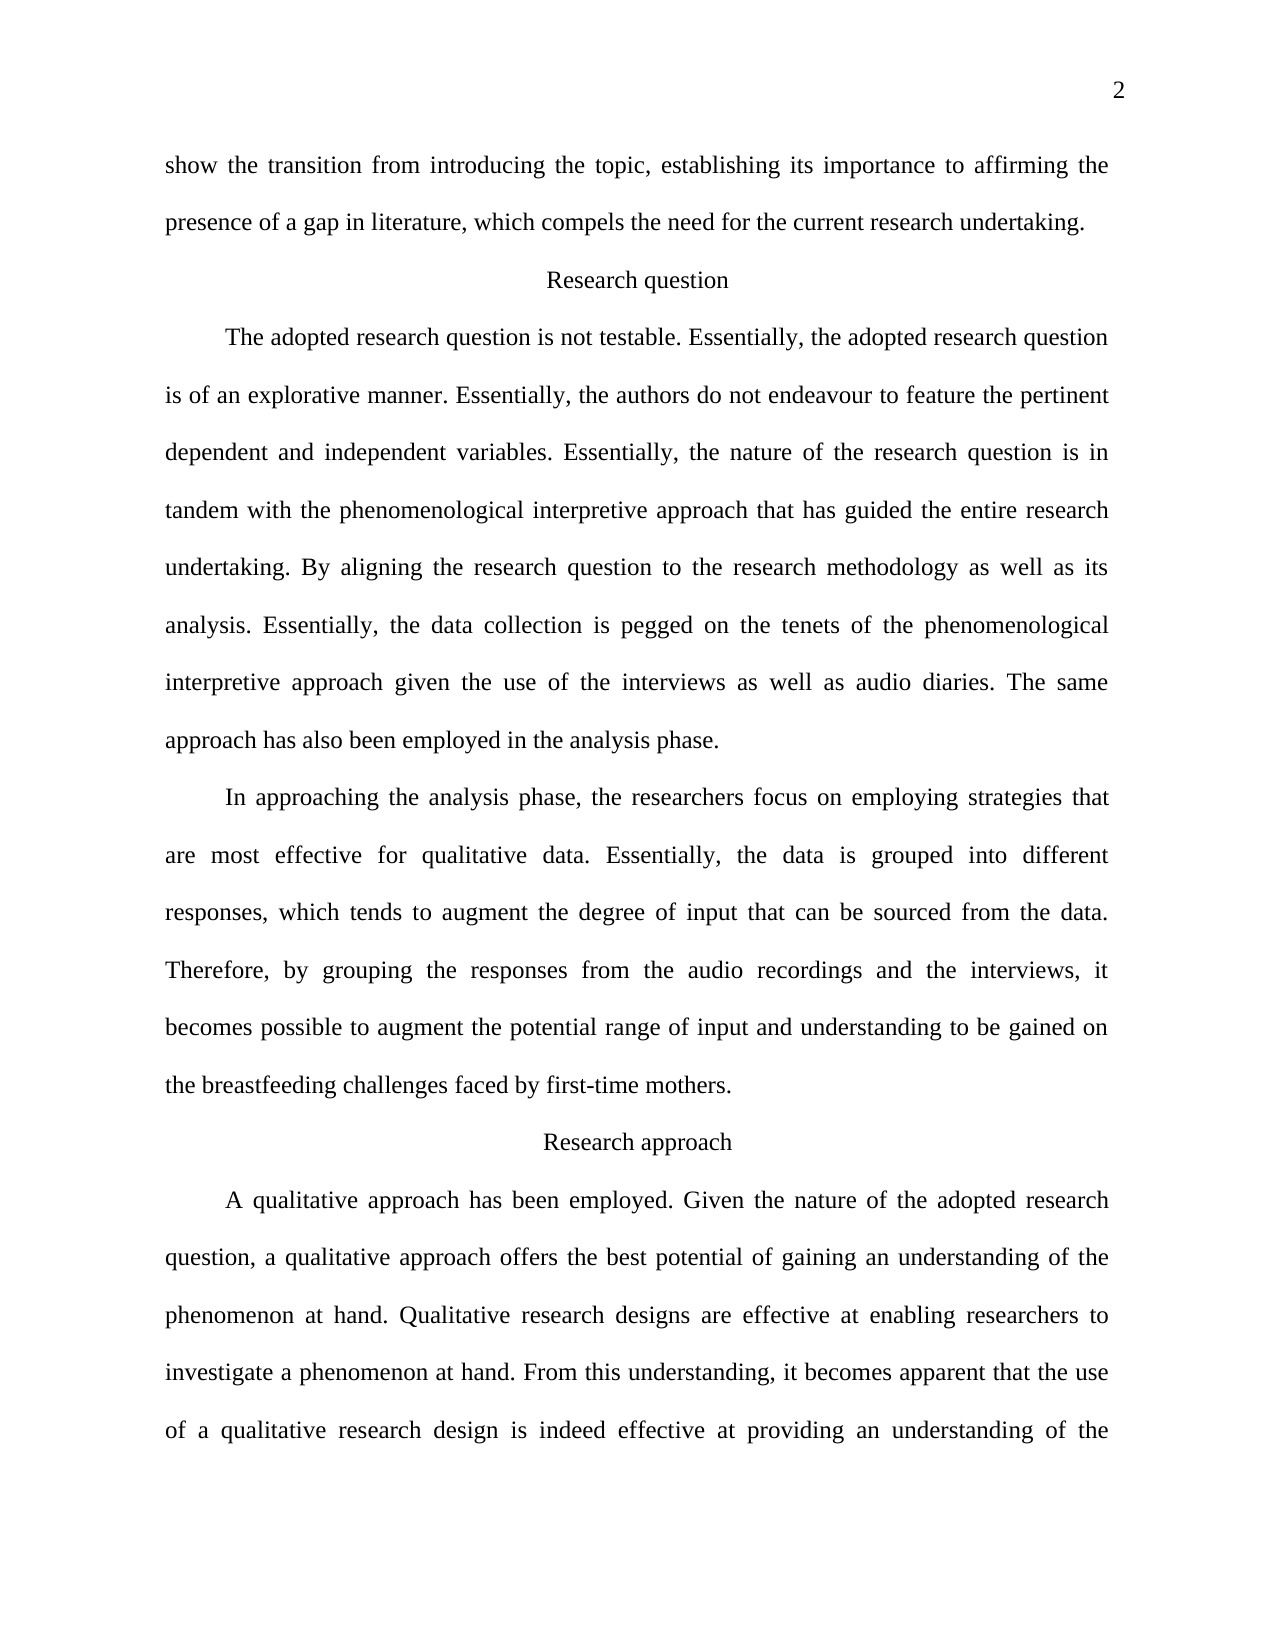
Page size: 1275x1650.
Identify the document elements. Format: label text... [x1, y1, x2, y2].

text The adopted research question is not testable. Essentially, the adopted research question is of an explorative manner. Essentially, the authors do not endeavour to feature the pertinent dependent and independent variables. Essentially, the nature of the research question is in tandem with the phenomenological interpretive approach that has guided the entire research undertaking. By aligning the research question to the research methodology as well as its analysis. Essentially, the data collection is pegged on the tenets of the phenomenological interpretive approach given the use of the interviews as well as audio diaries. The same approach has also been employed in the analysis phase. [165, 322, 1110, 754]
text In approaching the analysis phase, the researchers focus on employing strategies that are most effective for qualitative data. Essentially, the data is grouped into different responses, which tends to augment the degree of input that can be sourced from the data. Therefore, by grouping the responses from the audio recordings and the interviews, it becomes possible to augment the potential range of input and understanding to be gained on the breastfeeding challenges faced by first-time mothers. [165, 782, 1110, 1099]
text Research question [165, 265, 1110, 294]
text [165, 150, 1110, 236]
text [165, 1185, 1110, 1444]
text Research approach [165, 1127, 1110, 1156]
